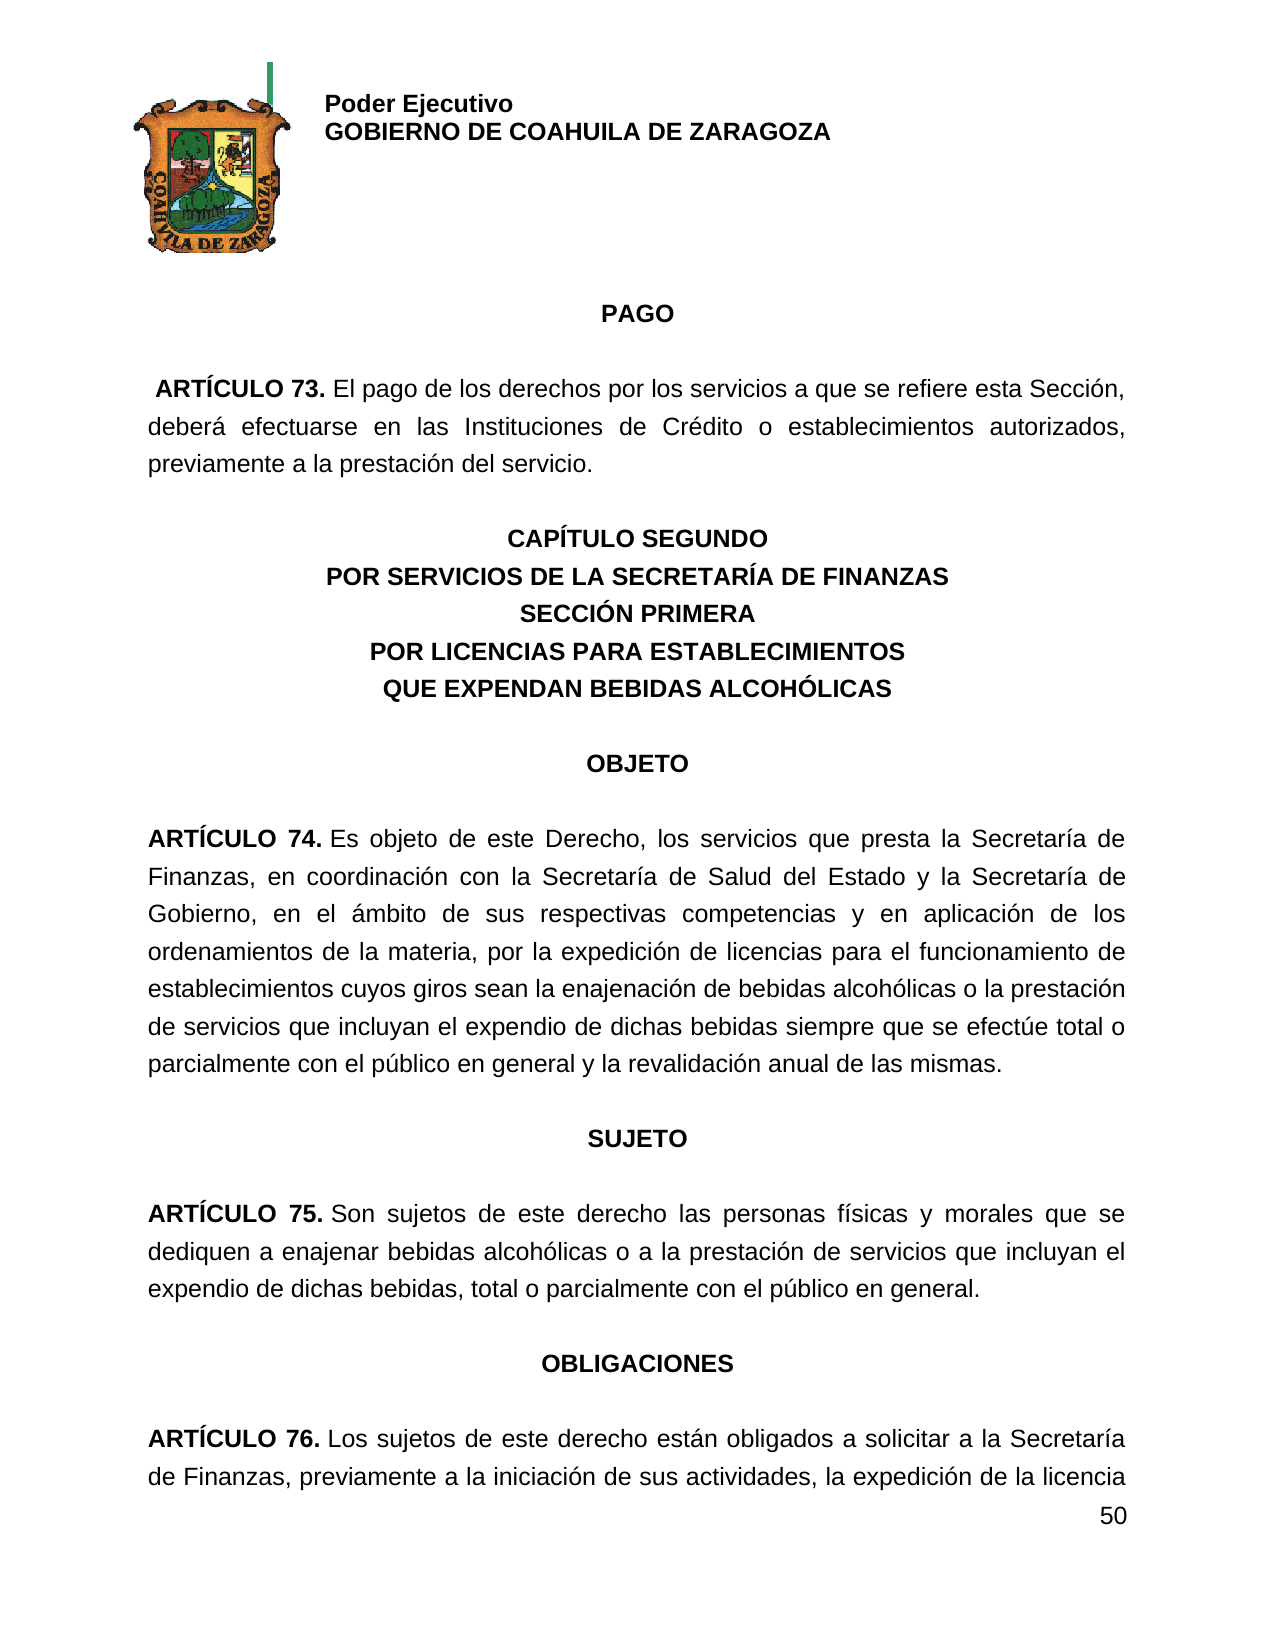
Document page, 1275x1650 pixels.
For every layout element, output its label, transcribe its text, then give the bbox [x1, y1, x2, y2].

text SECCIÓN PRIMERA [148, 591, 1127, 628]
text POR SERVICIOS DE LA SECRETARÍA DE FINANZAS [148, 553, 1127, 591]
text ARTÍCULO 75. Son sujetos de este derecho las personas físicas y morales que se dediquen a enajenar bebidas alcohólicas o a la prestación de servicios que incluyan el expendio de dichas bebidas, total o parcialmente con el público en general. [148, 1153, 1127, 1303]
text POR LICENCIAS PARA ESTABLECIMIENTOS [148, 628, 1127, 666]
text OBJETO [148, 703, 1127, 778]
text PAGO [148, 253, 1127, 328]
text QUE EXPENDAN BEBIDAS ALCOHÓLICAS [148, 666, 1127, 703]
text ARTÍCULO 73. El pago de los derechos por los servicios a que se refiere esta Sección, deberá efectuarse en las Instituciones de Crédito o establecimientos autorizados, previamente a la prestación del servicio. [148, 328, 1127, 478]
text SUJETO [148, 1116, 1127, 1153]
picture [128, 88, 298, 268]
text OBLIGACIONES [148, 1341, 1127, 1378]
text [148, 1378, 1127, 1491]
text ARTÍCULO 74. Es objeto de este Derecho, los servicios que presta la Secretaría de Finanzas, en coordinación con la Secretaría de Salud del Estado y la Secretaría de Gobierno, en el ámbito de sus respectivas competencias y en aplicación de los ordenamientos de la materia, por la expedición de licencias para el funcionamiento de establecimientos cuyos giros sean la enajenación de bebidas alcohólicas o la prestación de servicios que incluyan el expendio de dichas bebidas siempre que se efectúe total o parcialmente con el público en general y la revalidación anual de las mismas. [148, 816, 1127, 1078]
text CAPÍTULO SEGUNDO [148, 478, 1127, 553]
